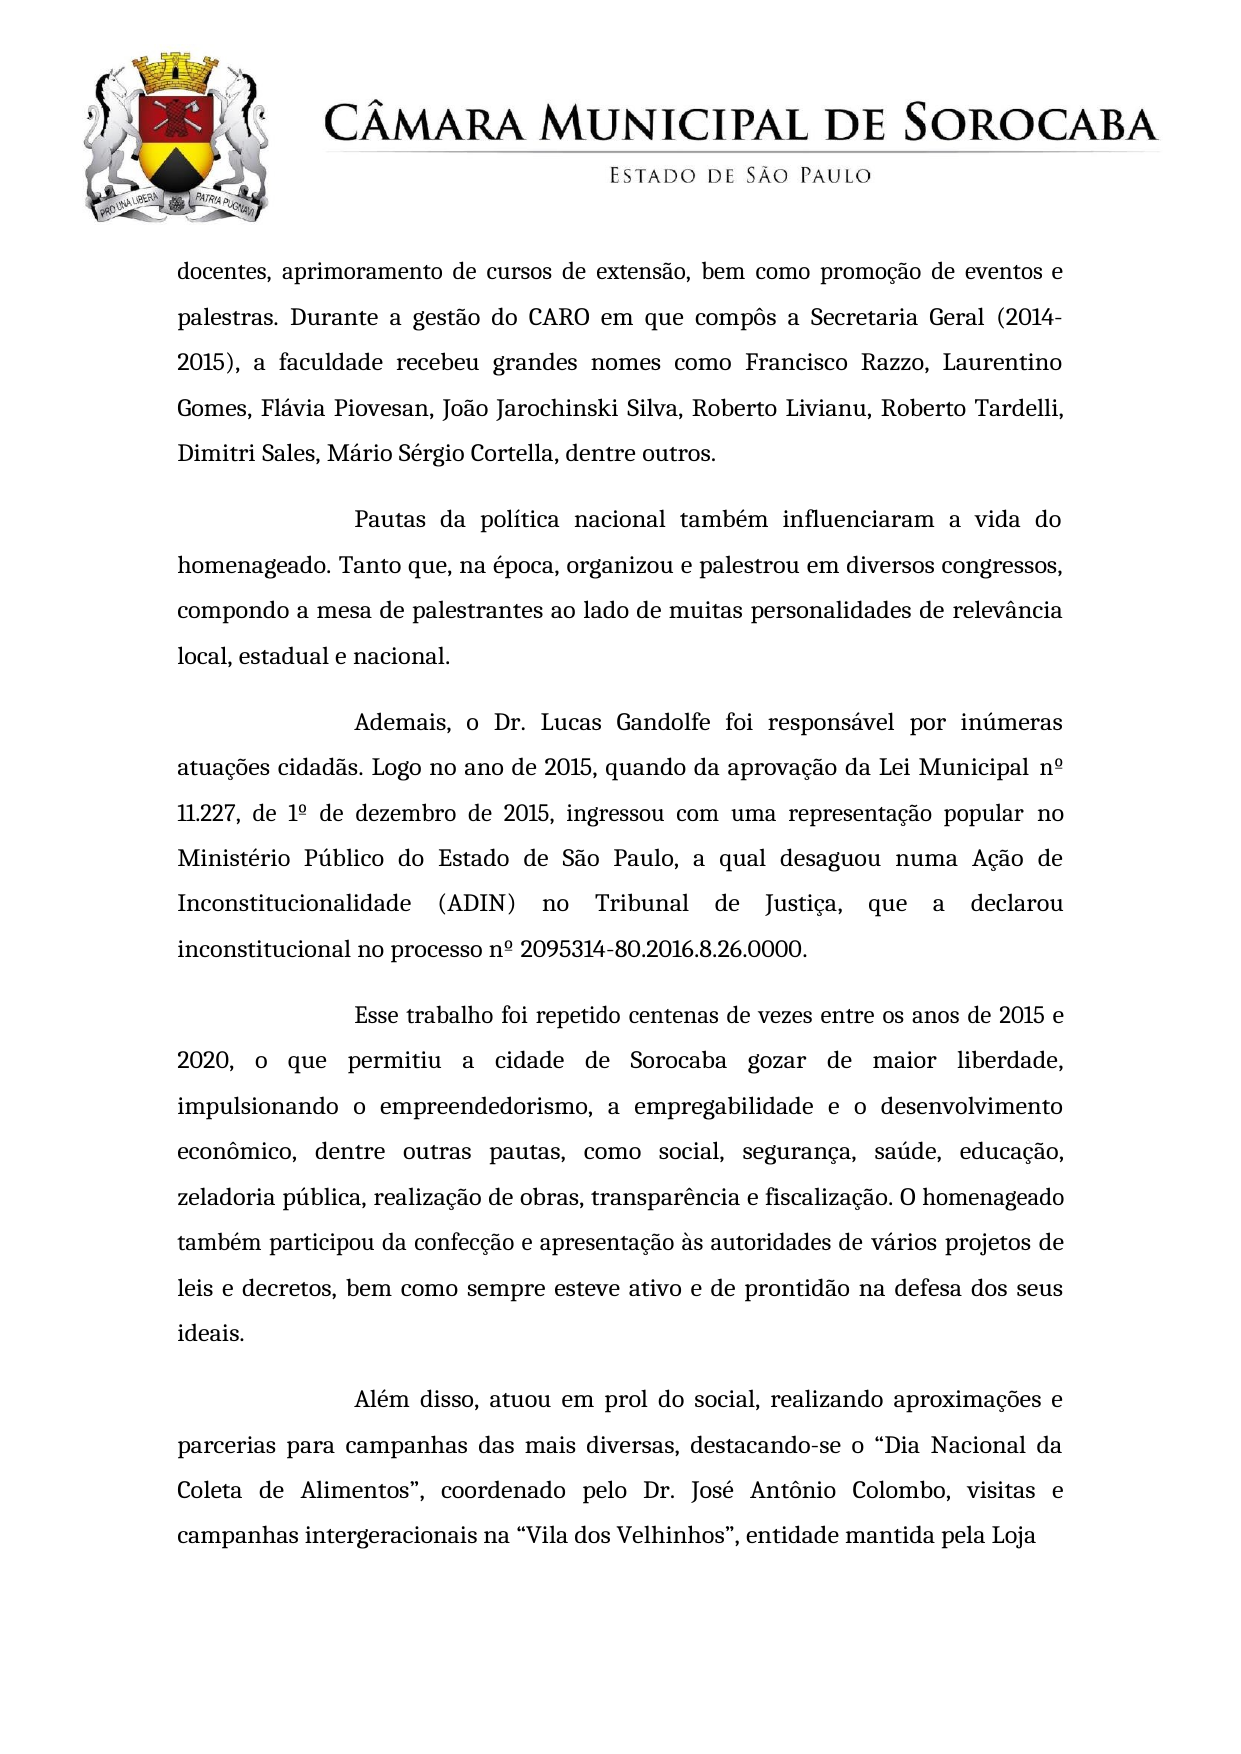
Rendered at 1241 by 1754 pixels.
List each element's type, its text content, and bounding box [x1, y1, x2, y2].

text Ademais, o Dr. Lucas Gandolfe foi responsável por inúmeras atuações cidadãs. Logo no ano de 2015, quando da aprovação da Lei Municipal nº 11.227, de 1º de dezembro de 2015, ingressou com uma representação popular no Ministério Público do Estado de São Paulo, a qual desaguou numa Ação de Inconstitucionalidade (ADIN) no Tribunal de Justiça, que a declarou inconstitucional no processo nº 2095314-80.2016.8.26.0000. [177, 708, 1064, 963]
text Esse trabalho foi repetido centenas de vezes entre os anos de 2015 e 2020, o que permitiu a cidade de Sorocaba gozar de maior liberdade, impulsionando o empreendedorismo, a empregabilidade e o desenvolvimento econômico, dentre outras pautas, como social, segurança, saúde, educação, zeladoria pública, realização de obras, transparência e fiscalização. O homenageado também participou da confecção e apresentação às autoridades de vários projetos de leis e decretos, bem como sempre esteve ativo e de prontidão na defesa dos seus ideais. [177, 1001, 1064, 1348]
picture [82, 44, 1163, 225]
text Pautas da política nacional também influenciaram a vida do homenageado. Tanto que, na época, organizou e palestrou em diversos congressos, compondo a mesa de palestrantes ao lado de muitas personalidades de relevância local, estadual e nacional. [177, 505, 1063, 670]
text docentes, aprimoramento de cursos de extensão, bem como promoção de eventos e palestras. Durante a gestão do CARO em que compôs a Secretaria Geral (2014- 2015), a faculdade recebeu grandes nomes como Francisco Razzo, Laurentino Gomes, Flávia Piovesan, João Jarochinski Silva, Roberto Livianu, Roberto Tardelli, Dimitri Sales, Mário Sérgio Cortella, dentre outros. [177, 257, 1064, 468]
text Além disso, atuou em prol do social, realizando aproximações e parcerias para campanhas das mais diversas, destacando-se o “Dia Nacional da Coleta de Alimentos”, coordenado pelo Dr. José Antônio Colombo, visitas e campanhas intergeracionais na “Vila dos Velhinhos”, entidade mantida pela Loja [177, 1385, 1064, 1550]
